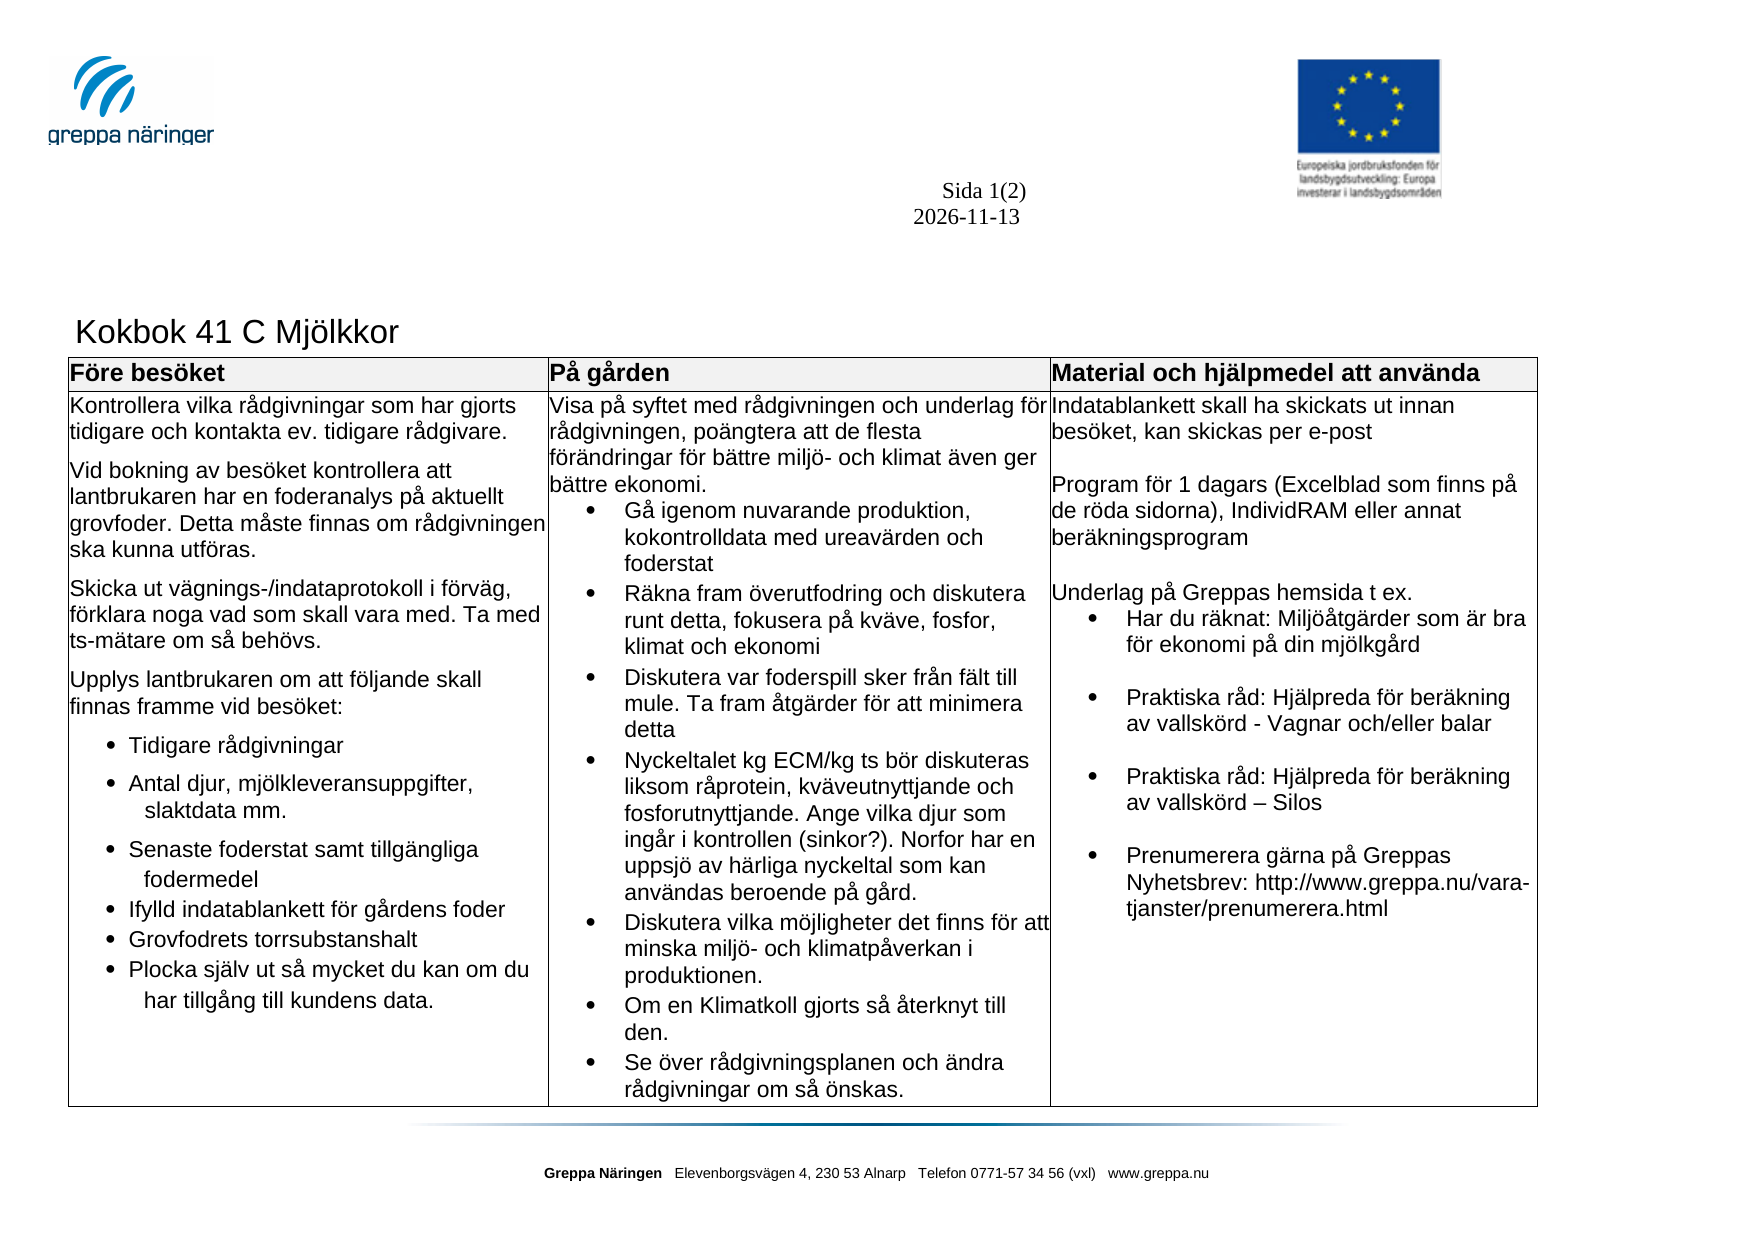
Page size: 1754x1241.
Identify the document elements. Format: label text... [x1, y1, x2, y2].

table_cell Kontrollera vilka rådgivningar som har gjorts tidigare och kontakta ev. tidigare rådgivare. Vid bokning av besöket kontrollera att lantbrukaren har en foderanalys på aktuellt grovfoder. Detta måste finnas om rådgivningen ska kunna utföras. Skicka ut vägnings-/indataprotokoll i förväg, förklara noga vad som skall vara med. Ta med ts-mätare om så behövs. Upplys lantbrukaren om att följande skall finnas framme vid besöket: Tidigare rådgivningar Antal djur, mjölkleveransuppgifter, slaktdata mm. Senaste foderstat samt tillgängliga fodermedel Ifylld indatablankett för gårdens foder Grovfodrets torrsubstanshalt Plocka själv ut så mycket du kan om du har tillgång till kundens data. [69, 392, 548, 1106]
table_header På gården [549, 358, 1050, 391]
table_cell Indatablankett skall ha skickats ut innan besöket, kan skickas per e-post Program för 1 dagars (Excelblad som finns på de röda sidorna), IndividRAM eller annat beräkningsprogram Underlag på Greppas hemsida t ex. Har du räknat: Miljöåtgärder som är bra för ekonomi på din mjölkgård Praktiska råd: Hjälpreda för beräkning av vallskörd - Vagnar och/eller balar Praktiska råd: Hjälpreda för beräkning av vallskörd – Silos Prenumerera gärna på Greppas Nyhetsbrev: http://www.greppa.nu/vara-tjanster/prenumerera.html [1051, 392, 1537, 1106]
table_cell Visa på syftet med rådgivningen och underlag för rådgivningen, poängtera att de flesta förändringar för bättre miljö- och klimat även ger bättre ekonomi. Gå igenom nuvarande produktion, kokontrolldata med ureavärden och foderstat Räkna fram överutfodring och diskutera runt detta, fokusera på kväve, fosfor, klimat och ekonomi Diskutera var foderspill sker från fält till mule. Ta fram åtgärder för att minimera detta Nyckeltalet kg ECM/kg ts bör diskuteras liksom råprotein, kväveutnyttjande och fosforutnyttjande. Ange vilka djur som ingår i kontrollen (sinkor?). Norfor har en uppsjö av härliga nyckeltal som kan användas beroende på gård. Diskutera vilka möjligheter det finns för att minska miljö- och klimatpåverkan i produktionen. Om en Klimatkoll gjorts så återknyt till den. Se över rådgivningsplanen och ändra rådgivningar om så önskas. [549, 392, 1050, 1106]
table_header Före besöket [69, 358, 548, 391]
table_header Material och hjälpmedel att använda [1051, 358, 1537, 391]
subtitle Kokbok 41 C Mjölkkor [75, 312, 1679, 350]
picture [1297, 59, 1443, 199]
picture [48, 56, 214, 145]
